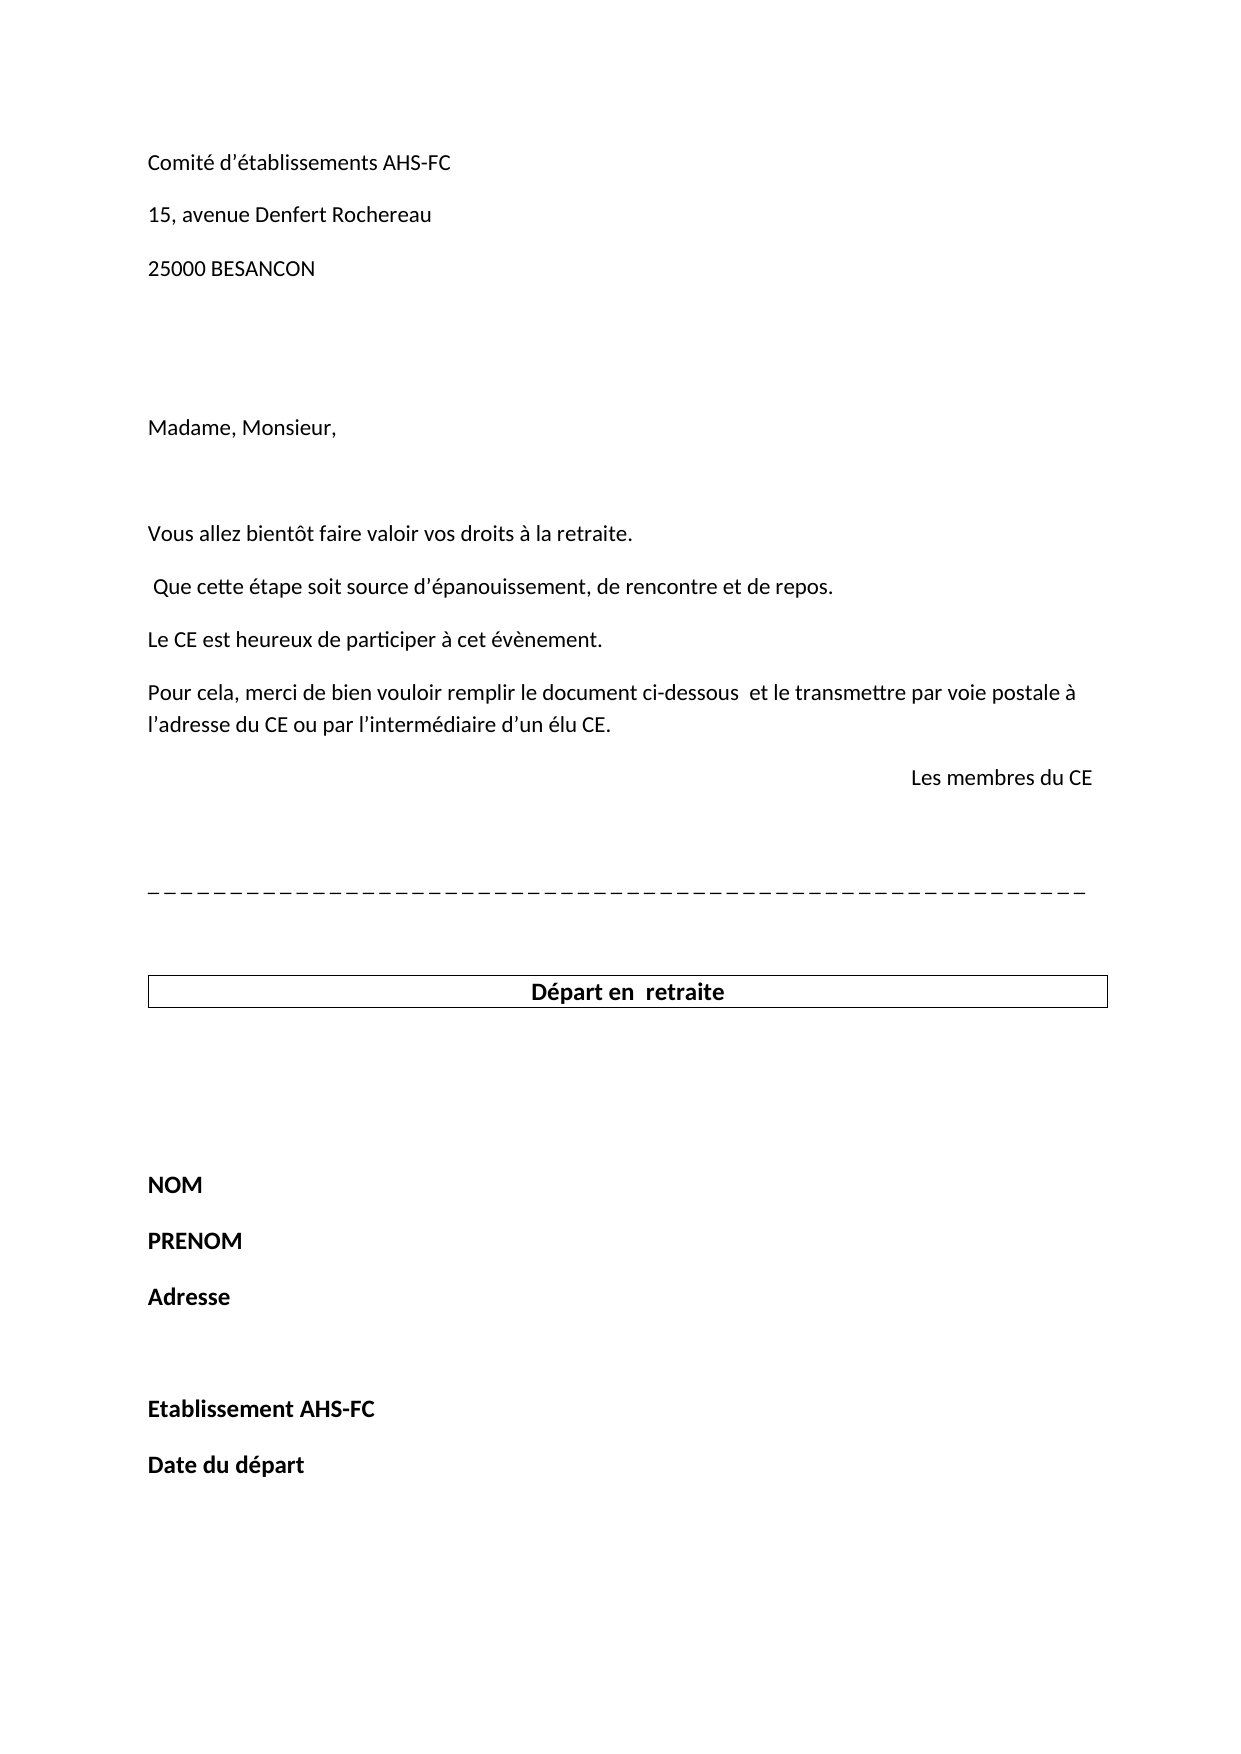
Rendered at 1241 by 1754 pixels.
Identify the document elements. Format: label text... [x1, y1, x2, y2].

text _ _ _ _ _ _ _ _ _ _ _ _ _ _ _ _ _ _ _ _ _ _ _ _ _ _ _ _ _ _ _ _ _ _ _ _ _ _ _ _ _ _ _ _ _ _ _ _ _ _ _ _ _ _ _ _ _ [148, 869, 1093, 897]
text Etablissement AHS-FC [148, 1393, 1093, 1423]
text Date du départ [148, 1449, 1093, 1479]
text 15, avenue Denfert Rochereau [148, 201, 1093, 229]
text Madame, Monsieur, [148, 413, 1093, 441]
text Les membres du CE [148, 763, 1093, 791]
text 25000 BESANCON [148, 254, 1093, 282]
text Vous allez bientôt faire valoir vos droits à la retraite. [148, 519, 1093, 547]
text Adresse [148, 1281, 1093, 1312]
text NOM [148, 1169, 1093, 1200]
text Pour cela, merci de bien vouloir remplir le document ci-dessous et le transmettre par voie postale à l’adresse du CE ou par l’intermédiaire d’un élu CE. [148, 678, 1093, 738]
text Que cette étape soit source d’épanouissement, de rencontre et de repos. [148, 572, 1093, 600]
table_header Départ en retraite [149, 976, 1107, 1007]
text Le CE est heureux de participer à cet évènement. [148, 625, 1093, 653]
text PRENOM [148, 1225, 1093, 1256]
text Comité d’établissements AHS-FC [148, 148, 1093, 176]
